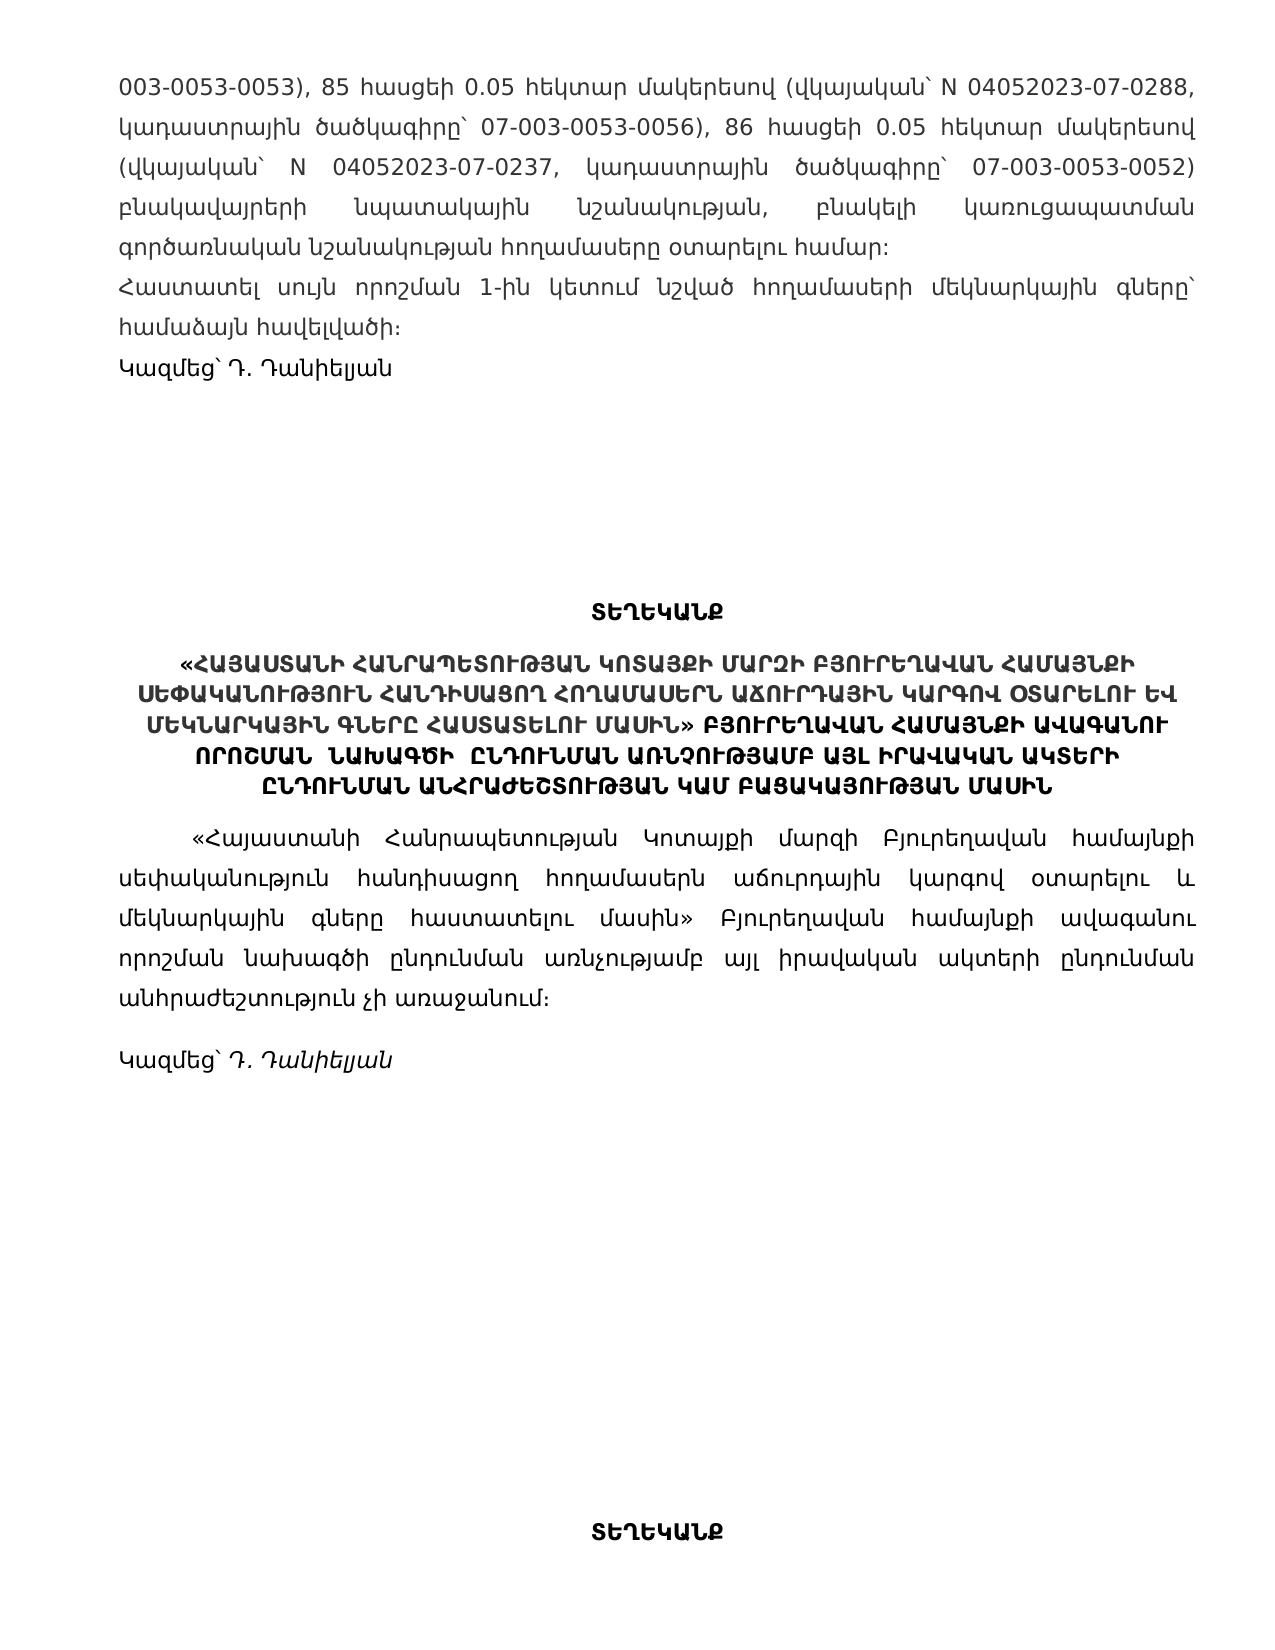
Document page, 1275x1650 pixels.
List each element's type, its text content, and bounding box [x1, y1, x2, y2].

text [118, 74, 1196, 261]
text «Հայաստանի Հանրապետության Կոտայքի մարզի Բյուրեղավան համայնքի սեփականություն հանդիսացող հողամասերն աճուրդային կարգով օտարելու և մեկնարկային գները հաստատելու մասին» Բյուրեղավան համայնքի ավագանու որոշման նախագծի ընդունման առնչությամբ այլ իրավական ակտերի ընդունման անհրաժեշտություն չի առաջանում։ [118, 825, 1196, 1012]
text Հաստատել սույն որոշման 1-ին կետում նշված հողամասերի մեկնարկային գները՝ համաձայն հավելվածի։ [118, 274, 1196, 341]
text ՏԵՂԵԿԱՆՔ [118, 599, 1196, 626]
text Կազմեց՝ Դ․ Դանիելյան [118, 1046, 1196, 1074]
text Կազմեց՝ Դ․ Դանիելյան [118, 354, 1196, 382]
text ՏԵՂԵԿԱՆՔ [118, 1519, 1196, 1546]
text «ՀԱՅԱՍՏԱՆԻ ՀԱՆՐԱՊԵՏՈՒԹՅԱՆ ԿՈՏԱՅՔԻ ՄԱՐԶԻ ԲՅՈՒՐԵՂԱՎԱՆ ՀԱՄԱՅՆՔԻ ՍԵՓԱԿԱՆՈՒԹՅՈՒՆ ՀԱՆԴԻՍԱՑՈՂ ՀՈՂԱՄԱՍԵՐՆ ԱՃՈՒՐԴԱՅԻՆ ԿԱՐԳՈՎ ՕՏԱՐԵԼՈՒ ԵՎ ՄԵԿՆԱՐԿԱՅԻՆ ԳՆԵՐԸ ՀԱՍՏԱՏԵԼՈՒ ՄԱՍԻՆ» ԲՅՈՒՐԵՂԱՎԱՆ ՀԱՄԱՅՆՔԻ ԱՎԱԳԱՆՈՒ ՈՐՈՇՄԱՆ ՆԱԽԱԳԾԻ ԸՆԴՈՒՆՄԱՆ ԱՌՆՉՈՒԹՅԱՄԲ ԱՅԼ ԻՐԱՎԱԿԱՆ ԱԿՏԵՐԻ ԸՆԴՈՒՆՄԱՆ ԱՆՀՐԱԺԵՇՏՈՒԹՅԱՆ ԿԱՄ ԲԱՑԱԿԱՅՈՒԹՅԱՆ ՄԱՍԻՆ [118, 651, 1196, 800]
